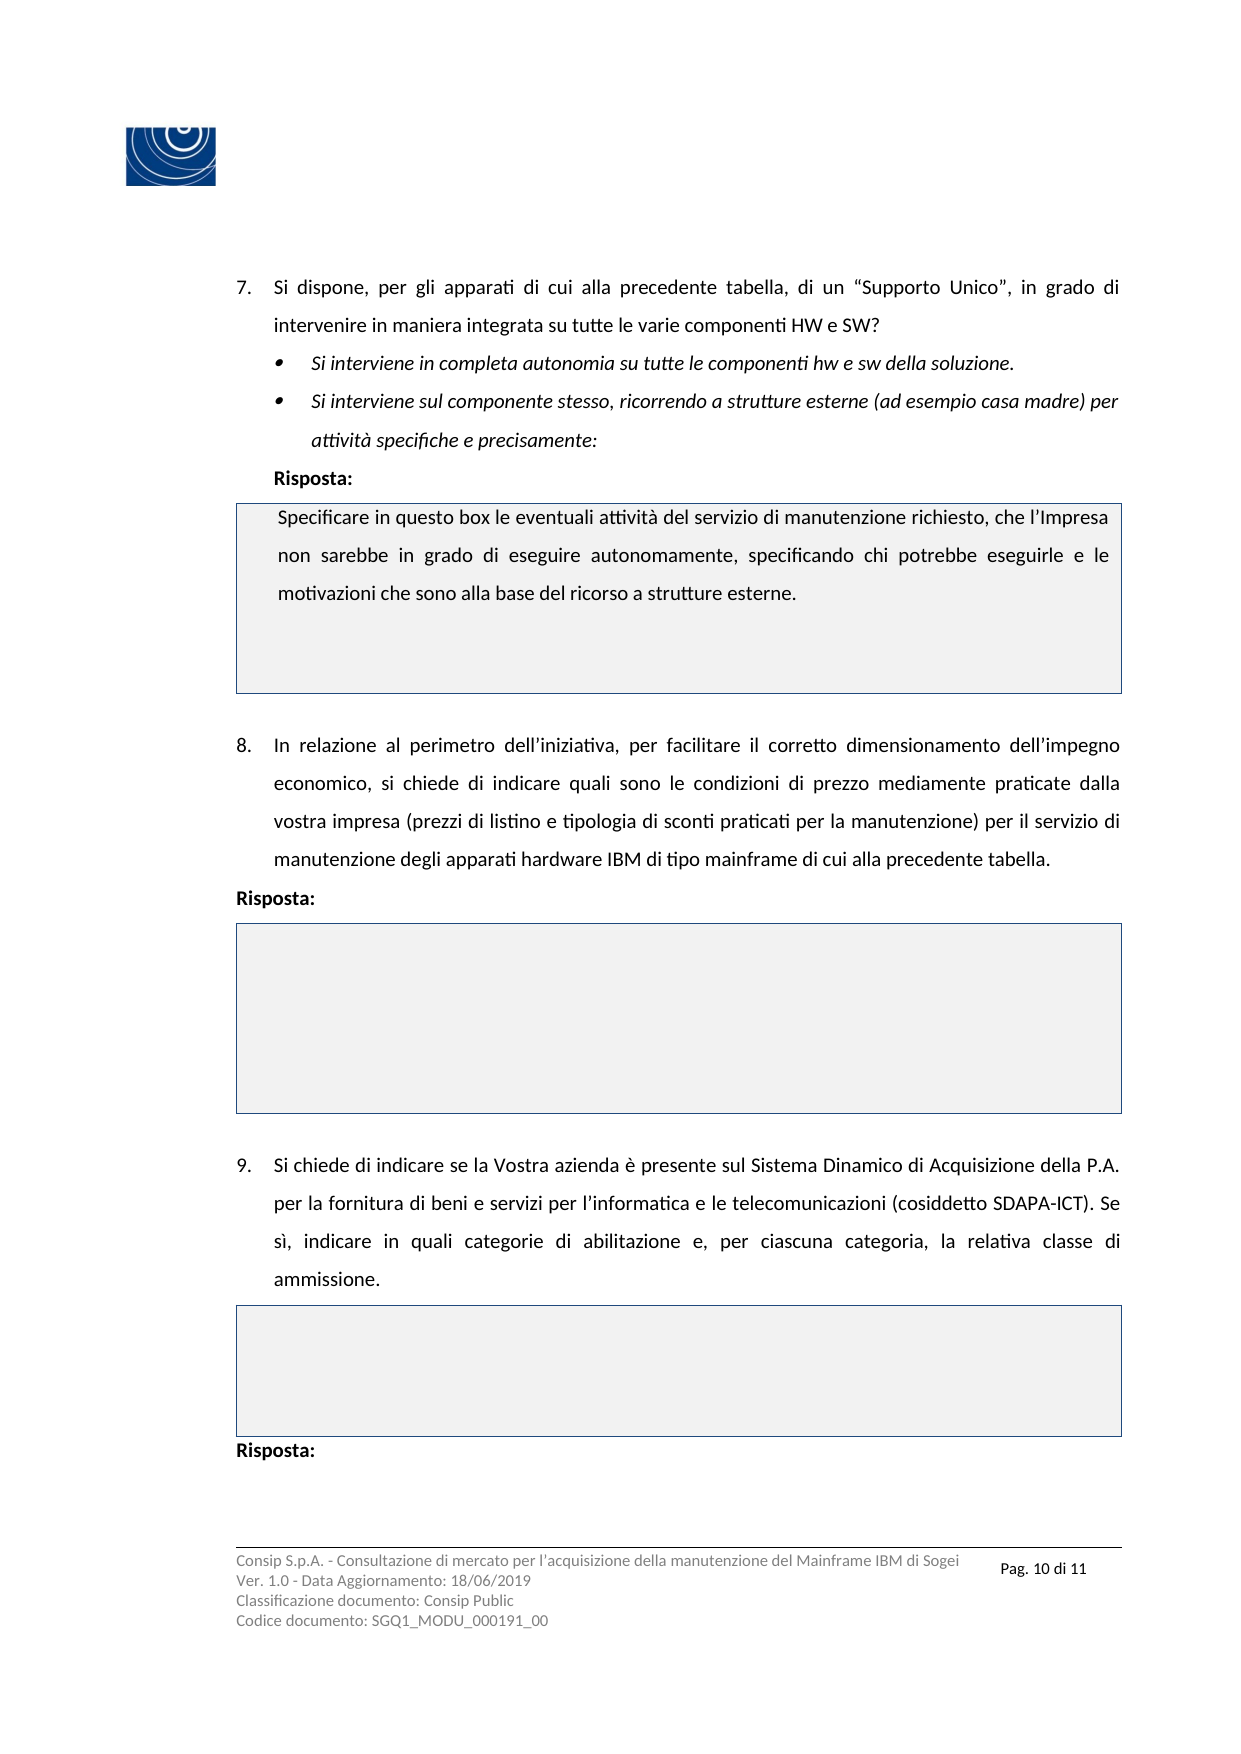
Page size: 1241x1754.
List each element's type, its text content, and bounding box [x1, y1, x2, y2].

picture [0, 0, 216, 184]
text Risposta: [236, 885, 1122, 910]
text Risposta: [236, 1437, 1122, 1462]
table_header [237, 1306, 1121, 1436]
table_header [237, 924, 1121, 1113]
list In relazione al perimetro dell’iniziativa, per facilitare il corretto dimensionamento dell’impegno economico, si chiede di indicare quali sono le condizioni di prezzo mediamente praticate dalla vostra impresa (prezzi di listino e tipologia di sconti praticati per la manutenzione) per il servizio di manutenzione degli apparati hardware IBM di tipo mainframe di cui alla precedente tabella. [236, 732, 1122, 872]
list Si chiede di indicare se la Vostra azienda è presente sul Sistema Dinamico di Acquisizione della P.A. per la fornitura di beni e servizi per l’informatica e le telecomunicazioni (cosiddetto SDAPA-ICT). Se sì, indicare in quali categorie di abilitazione e, per ciascuna categoria, la relativa classe di ammissione. [236, 1152, 1122, 1292]
table_header Specificare in questo box le eventuali attività del servizio di manutenzione richiesto, che l’Impresa non sarebbe in grado di eseguire autonomamente, specificando chi potrebbe eseguirle e le motivazioni che sono alla base del ricorso a strutture esterne. [237, 504, 1121, 693]
list Si interviene sul componente stesso, ricorrendo a strutture esterne (ad esempio casa madre) per attività specifiche e precisamente: [274, 389, 1122, 452]
list Si interviene in completa autonomia su tutte le componenti hw e sw della soluzione. [274, 351, 1122, 376]
list Si dispone, per gli apparati di cui alla precedente tabella, di un “Supporto Unico”, in grado di intervenire in maniera integrata su tutte le varie componenti HW e SW? [236, 274, 1122, 338]
text Risposta: [274, 465, 1122, 490]
